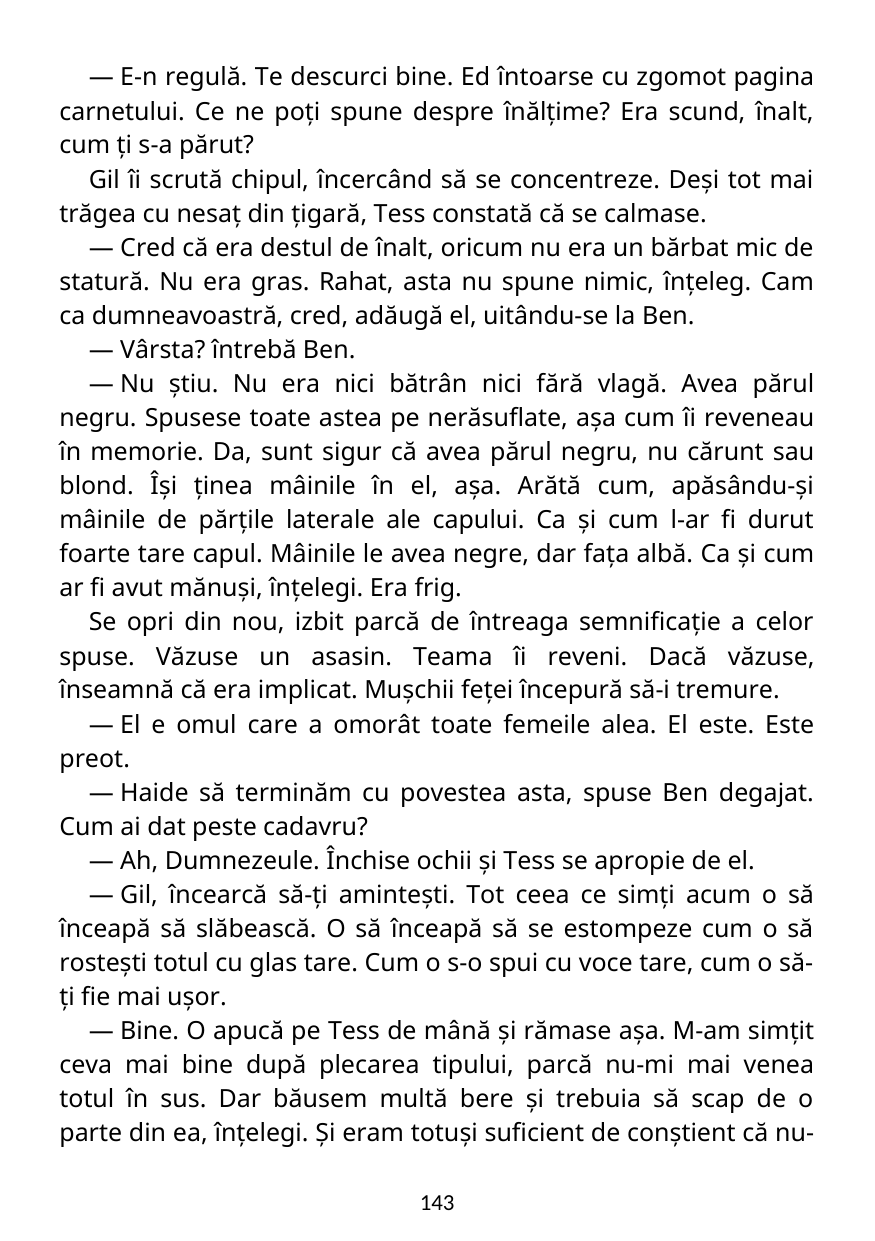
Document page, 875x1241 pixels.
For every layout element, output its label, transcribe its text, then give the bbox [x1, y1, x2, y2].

text — El e omul care a omorât toate femeile alea. El este. Este preot. [59, 706, 815, 774]
text — Ah, Dumnezeule. Închise ochii şi Tess se apropie de el. [59, 842, 815, 877]
text — Haide să terminăm cu povestea asta, spuse Ben degajat. Cum ai dat peste cadavru? [59, 774, 815, 842]
text — Gil, încearcă să-ţi aminteşti. Tot ceea ce simţi acum o să înceapă să slăbească. O să înceapă să se estompeze cum o să rosteşti totul cu glas tare. Cum o s-o spui cu voce tare, cum o să-ţi fie mai uşor. [59, 877, 815, 1013]
text — Vârsta? întrebă Ben. [59, 332, 815, 366]
text — Nu ştiu. Nu era nici bătrân nici fără vlagă. Avea părul negru. Spusese toate astea pe nerăsuflate, aşa cum îi reveneau în memorie. Da, sunt sigur că avea părul negru, nu cărunt sau blond. Îşi ţinea mâinile în el, aşa. Arătă cum, apăsându-şi mâinile de părţile laterale ale capului. Ca şi cum l-ar fi durut foarte tare capul. Mâinile le avea negre, dar faţa albă. Ca şi cum ar fi avut mănuşi, înţelegi. Era frig. [59, 366, 815, 604]
text Gil îi scrută chipul, încercând să se concentreze. Deşi tot mai trăgea cu nesaţ din ţigară, Tess constată că se calmase. [59, 161, 815, 229]
text Se opri din nou, izbit parcă de întreaga semnificaţie a celor spuse. Văzuse un asasin. Teama îi reveni. Dacă văzuse, înseamnă că era implicat. Muşchii feţei începură să-i tremure. [59, 604, 815, 706]
text — Cred că era destul de înalt, oricum nu era un bărbat mic de statură. Nu era gras. Rahat, asta nu spune nimic, înţeleg. Cam ca dumneavoastră, cred, adăugă el, uitându-se la Ben. [59, 229, 815, 332]
text — E-n regulă. Te descurci bine. Ed întoarse cu zgomot pagina carnetului. Ce ne poţi spune despre înălţime? Era scund, înalt, cum ţi s-a părut? [59, 59, 815, 161]
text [59, 1013, 815, 1149]
